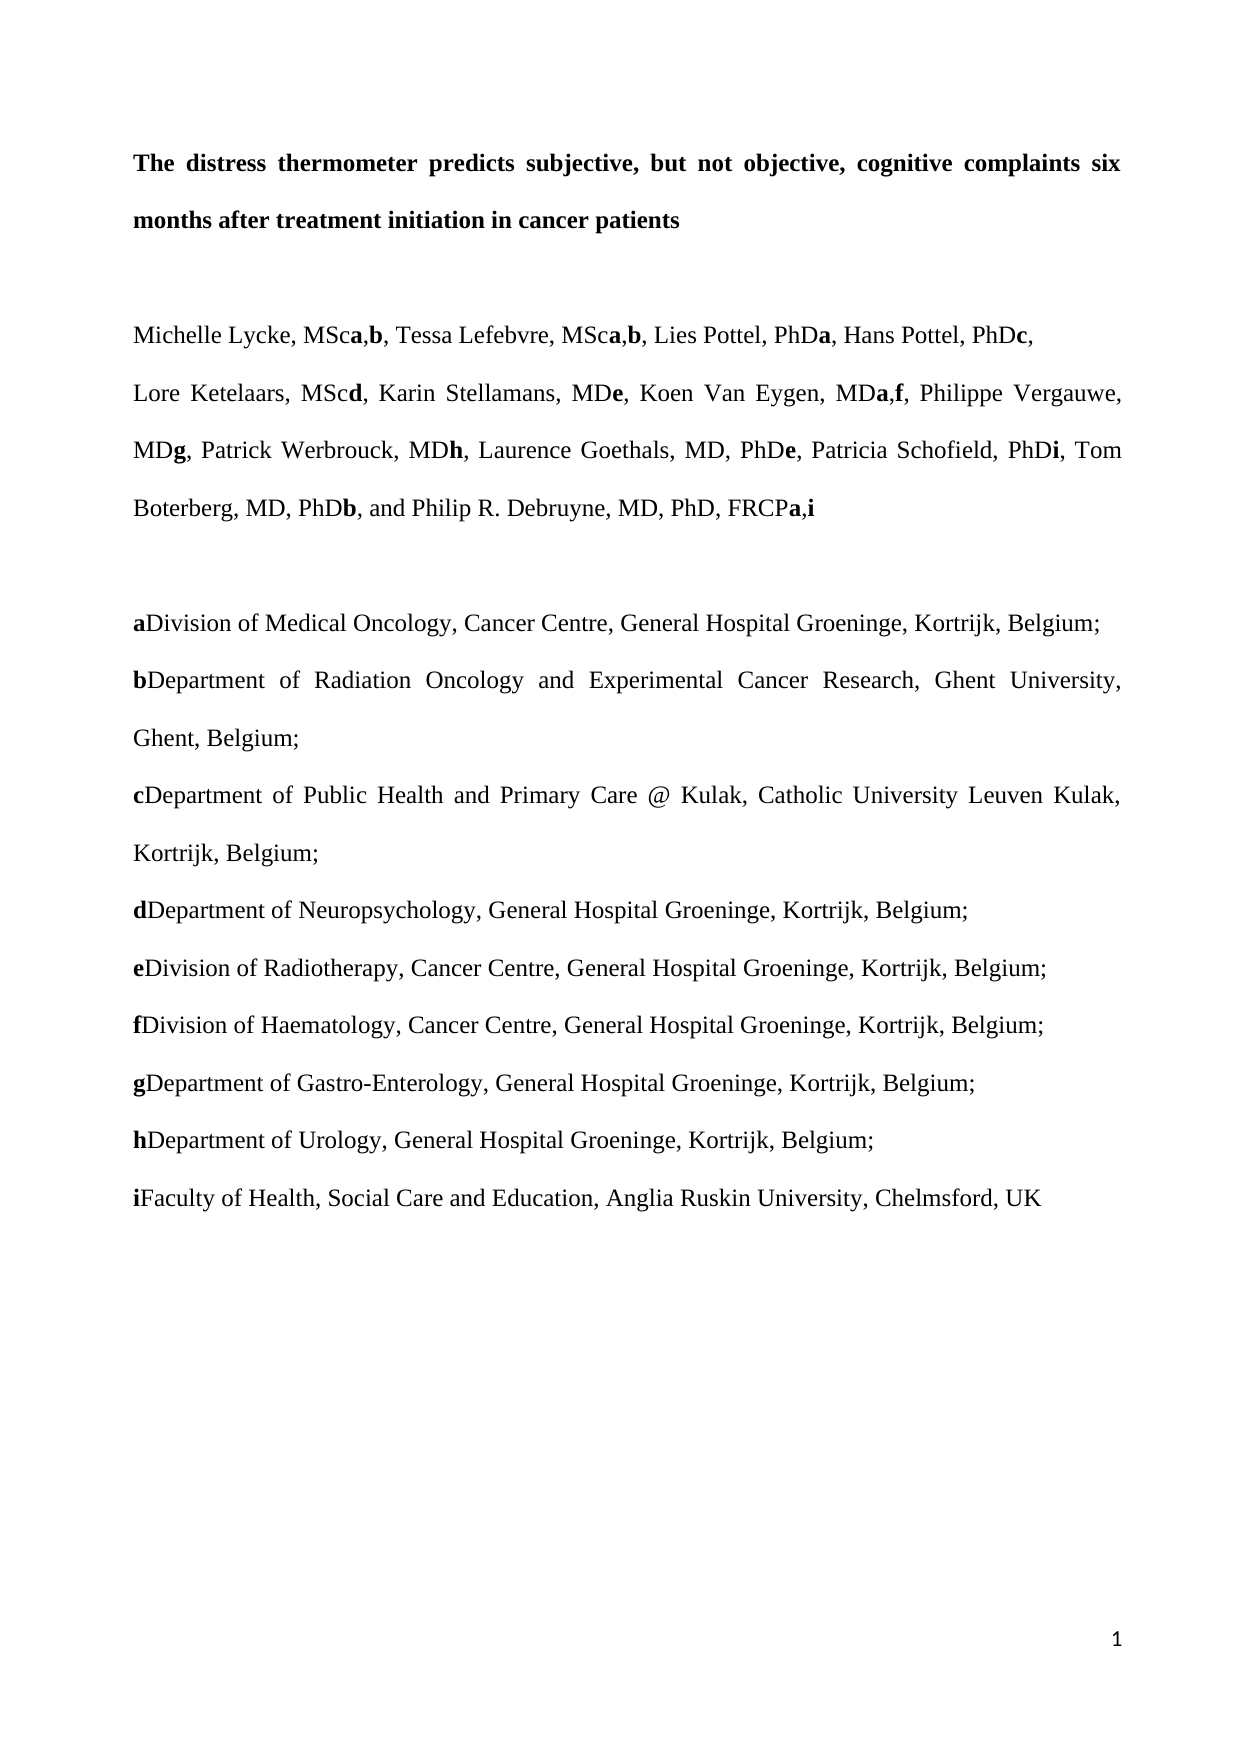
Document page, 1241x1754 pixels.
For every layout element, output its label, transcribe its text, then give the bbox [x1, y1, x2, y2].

text fDivision of Haematology, Cancer Centre, General Hospital Groeninge, Kortrijk, Belgium; [133, 1010, 1122, 1039]
text Lore Ketelaars, MScd, Karin Stellamans, MDe, Koen Van Eygen, MDa,f, Philippe Vergauwe, MDg, Patrick Werbrouck, MDh, Laurence Goethals, MD, PhDe, Patricia Schofield, PhDi, Tom Boterberg, MD, PhDb, and Philip R. Debruyne, MD, PhD, FRCPa,i [133, 378, 1122, 521]
text hDepartment of Urology, General Hospital Groeninge, Kortrijk, Belgium; [133, 1125, 1122, 1154]
text dDepartment of Neuropsychology, General Hospital Groeninge, Kortrijk, Belgium; [133, 895, 1122, 924]
text eDivision of Radiotherapy, Cancer Centre, General Hospital Groeninge, Kortrijk, Belgium; [133, 953, 1122, 981]
text aDivision of Medical Oncology, Cancer Centre, General Hospital Groeninge, Kortrijk, Belgium; [133, 608, 1122, 636]
text The distress thermometer predicts subjective, but not objective, cognitive complaints six months after treatment initiation in cancer patients [133, 148, 1122, 234]
text bDepartment of Radiation Oncology and Experimental Cancer Research, Ghent University, Ghent, Belgium; [133, 665, 1122, 751]
text iFaculty of Health, Social Care and Education, Anglia Ruskin University, Chelmsford, UK [133, 1183, 1122, 1211]
text gDepartment of Gastro-Enterology, General Hospital Groeninge, Kortrijk, Belgium; [133, 1068, 1122, 1096]
text cDepartment of Public Health and Primary Care @ Kulak, Catholic University Leuven Kulak, Kortrijk, Belgium; [133, 780, 1122, 866]
text Michelle Lycke, MSca,b, Tessa Lefebvre, MSca,b, Lies Pottel, PhDa, Hans Pottel, PhDc, [133, 320, 1122, 349]
